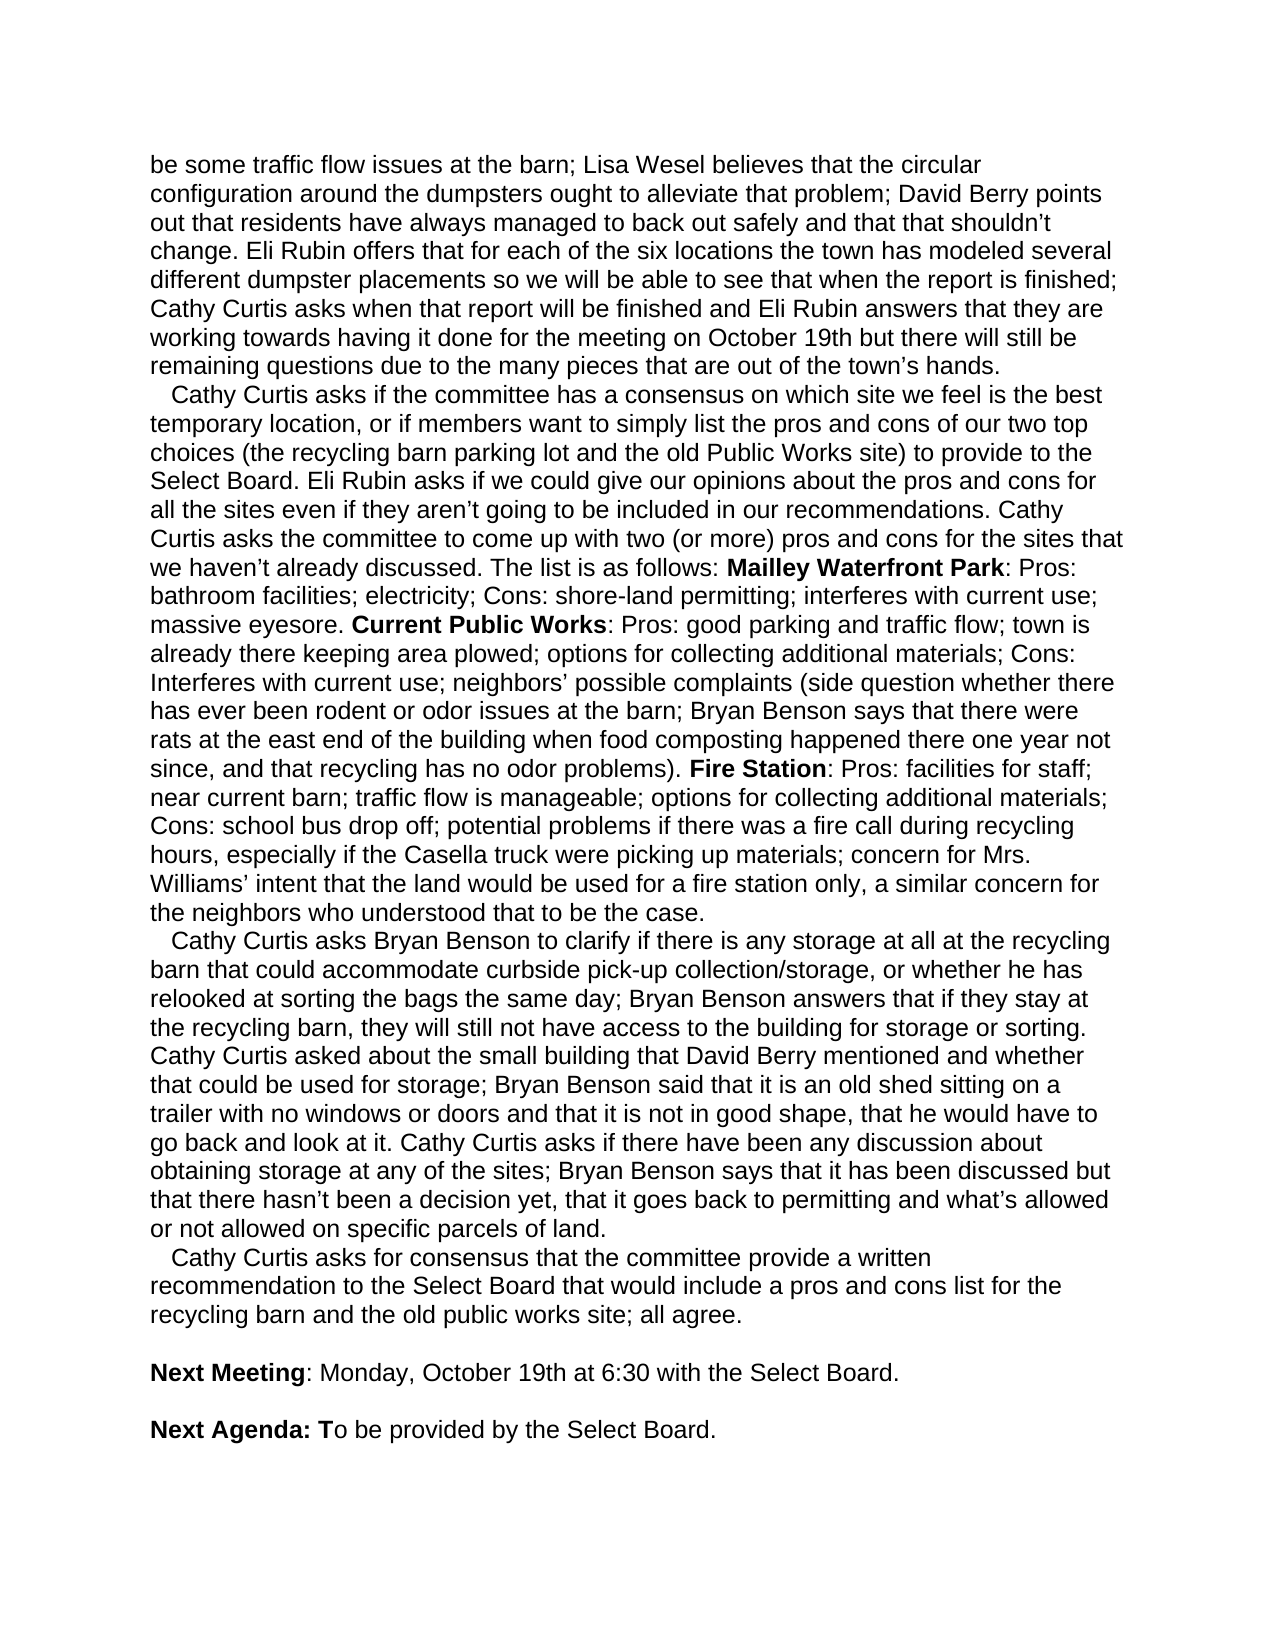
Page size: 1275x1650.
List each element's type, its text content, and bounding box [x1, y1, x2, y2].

text Next Agenda: To be provided by the Select Board. [150, 1415, 1125, 1444]
text Cathy Curtis asks Bryan Benson to clarify if there is any storage at all at the recycling barn that could accommodate curbside pick-up collection/storage, or whether he has relooked at sorting the bags the same day; Bryan Benson answers that if they stay at the recycling barn, they will still not have access to the building for storage or sorting. Cathy Curtis asked about the small building that David Berry mentioned and whether that could be used for storage; Bryan Benson said that it is an old shed sitting on a trailer with no windows or doors and that it is not in good shape, that he would have to go back and look at it. Cathy Curtis asks if there have been any discussion about obtaining storage at any of the sites; Bryan Benson says that it has been discussed but that there hasn’t been a decision yet, that it goes back to permitting and what’s allowed or not allowed on specific parcels of land. [150, 926, 1125, 1242]
text Cathy Curtis asks for consensus that the committee provide a written recommendation to the Select Board that would include a pros and cons list for the recycling barn and the old public works site; all agree. [150, 1242, 1125, 1329]
text Cathy Curtis asks if the committee has a consensus on which site we feel is the best temporary location, or if members want to simply list the pros and cons of our two top choices (the recycling barn parking lot and the old Public Works site) to provide to the Select Board. Eli Rubin asks if we could give our opinions about the pros and cons for all the sites even if they aren’t going to be included in our recommendations. Cathy Curtis asks the committee to come up with two (or more) pros and cons for the sites that we haven’t already discussed. The list is as follows: Mailley Waterfront Park: Pros: bathroom facilities; electricity; Cons: shore-land permitting; interferes with current use; massive eyesore. Current Public Works: Pros: good parking and traffic flow; town is already there keeping area plowed; options for collecting additional materials; Cons: Interferes with current use; neighbors’ possible complaints (side question whether there has ever been rodent or odor issues at the barn; Bryan Benson says that there were rats at the east end of the building when food composting happened there one year not since, and that recycling has no odor problems). Fire Station: Pros: facilities for staff; near current barn; traffic flow is manageable; options for collecting additional materials; Cons: school bus drop off; potential problems if there was a fire call during recycling hours, especially if the Casella truck were picking up materials; concern for Mrs. Williams’ intent that the land would be used for a fire station only, a similar concern for the neighbors who understood that to be the case. [150, 380, 1125, 926]
text Next Meeting: Monday, October 19th at 6:30 with the Select Board. [150, 1357, 1125, 1386]
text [150, 150, 1125, 380]
